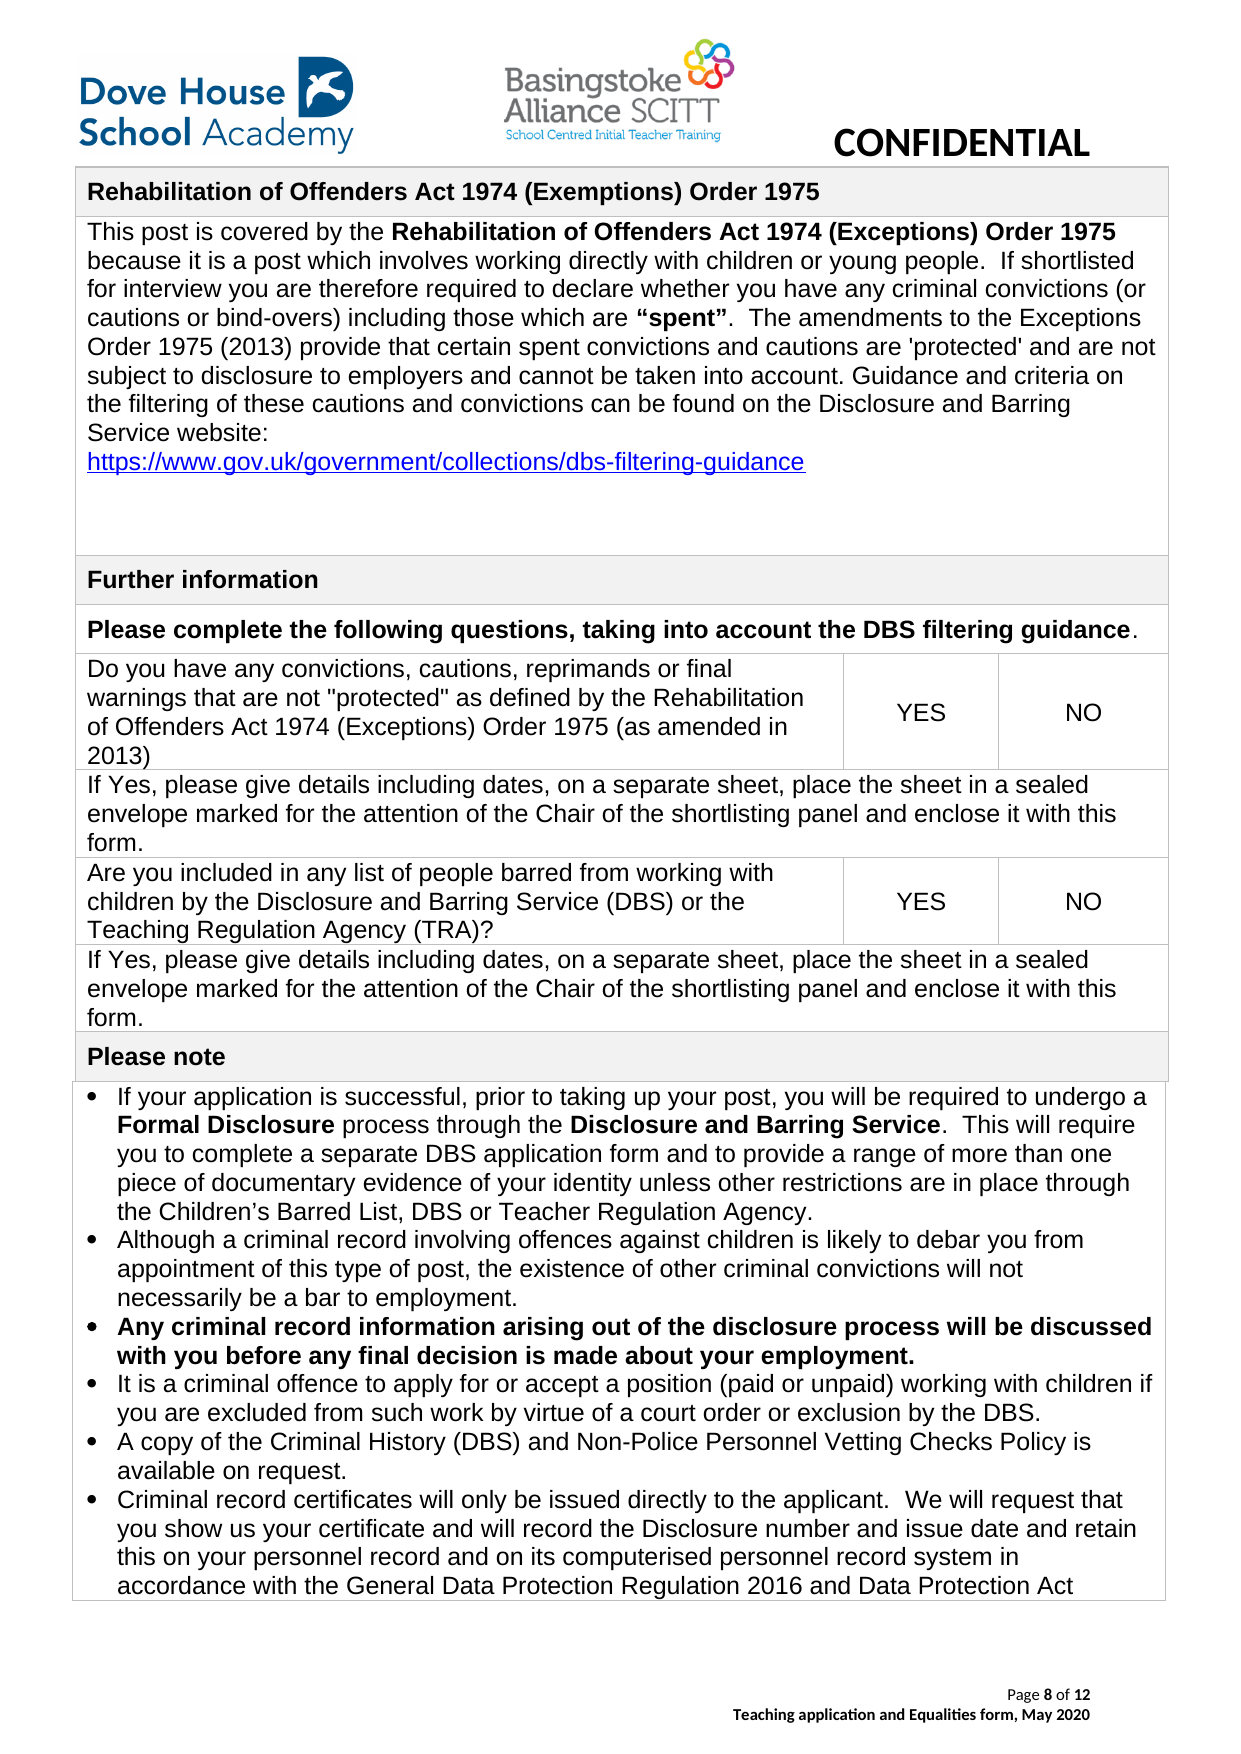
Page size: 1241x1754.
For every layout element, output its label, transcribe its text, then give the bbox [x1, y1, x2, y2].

table_header Rehabilitation of Offenders Act 1974 (Exemptions) Order 1975 [76, 168, 1168, 216]
table_cell Please note [76, 1032, 1168, 1081]
table_cell Are you included in any list of people barred from working with children by the Disclosure and Barring Service (DBS) or the Teaching Regulation Agency (TRA)? [76, 858, 843, 944]
picture [498, 29, 742, 156]
table_cell If Yes, please give details including dates, on a separate sheet, place the sheet in a sealed envelope marked for the attention of the Chair of the shortlisting panel and enclose it with this form. [76, 945, 1168, 1031]
table_cell This post is covered by the Rehabilitation of Offenders Act 1974 (Exceptions) Order 1975 because it is a post which involves working directly with children or young people. If shortlisted for interview you are therefore required to declare whether you have any criminal convictions (or cautions or bind-overs) including those which are “spent”. The amendments to the Exceptions Order 1975 (2013) provide that certain spent convictions and cautions are 'protected' and are not subject to disclosure to employers and cannot be taken into account. Guidance and criteria on the filtering of these cautions and convictions can be found on the Disclosure and Barring Service website: https://www.gov.uk/government/collections/dbs-filtering-guidance [76, 217, 1168, 554]
picture [76, 53, 358, 156]
table_cell Please complete the following questions, taking into account the DBS filtering guidance. [76, 605, 1168, 653]
table_cell NO [999, 654, 1168, 769]
table_cell NO [999, 858, 1168, 944]
table_cell YES [844, 858, 998, 944]
table_cell Do you have any convictions, cautions, reprimands or final warnings that are not "protected" as defined by the Rehabilitation of Offenders Act 1974 (Exceptions) Order 1975 (as amended in 2013) [76, 654, 843, 769]
table_cell YES [844, 654, 998, 769]
table_cell If Yes, please give details including dates, on a separate sheet, place the sheet in a sealed envelope marked for the attention of the Chair of the shortlisting panel and enclose it with this form. [76, 770, 1168, 857]
table_cell Further information [76, 556, 1168, 604]
